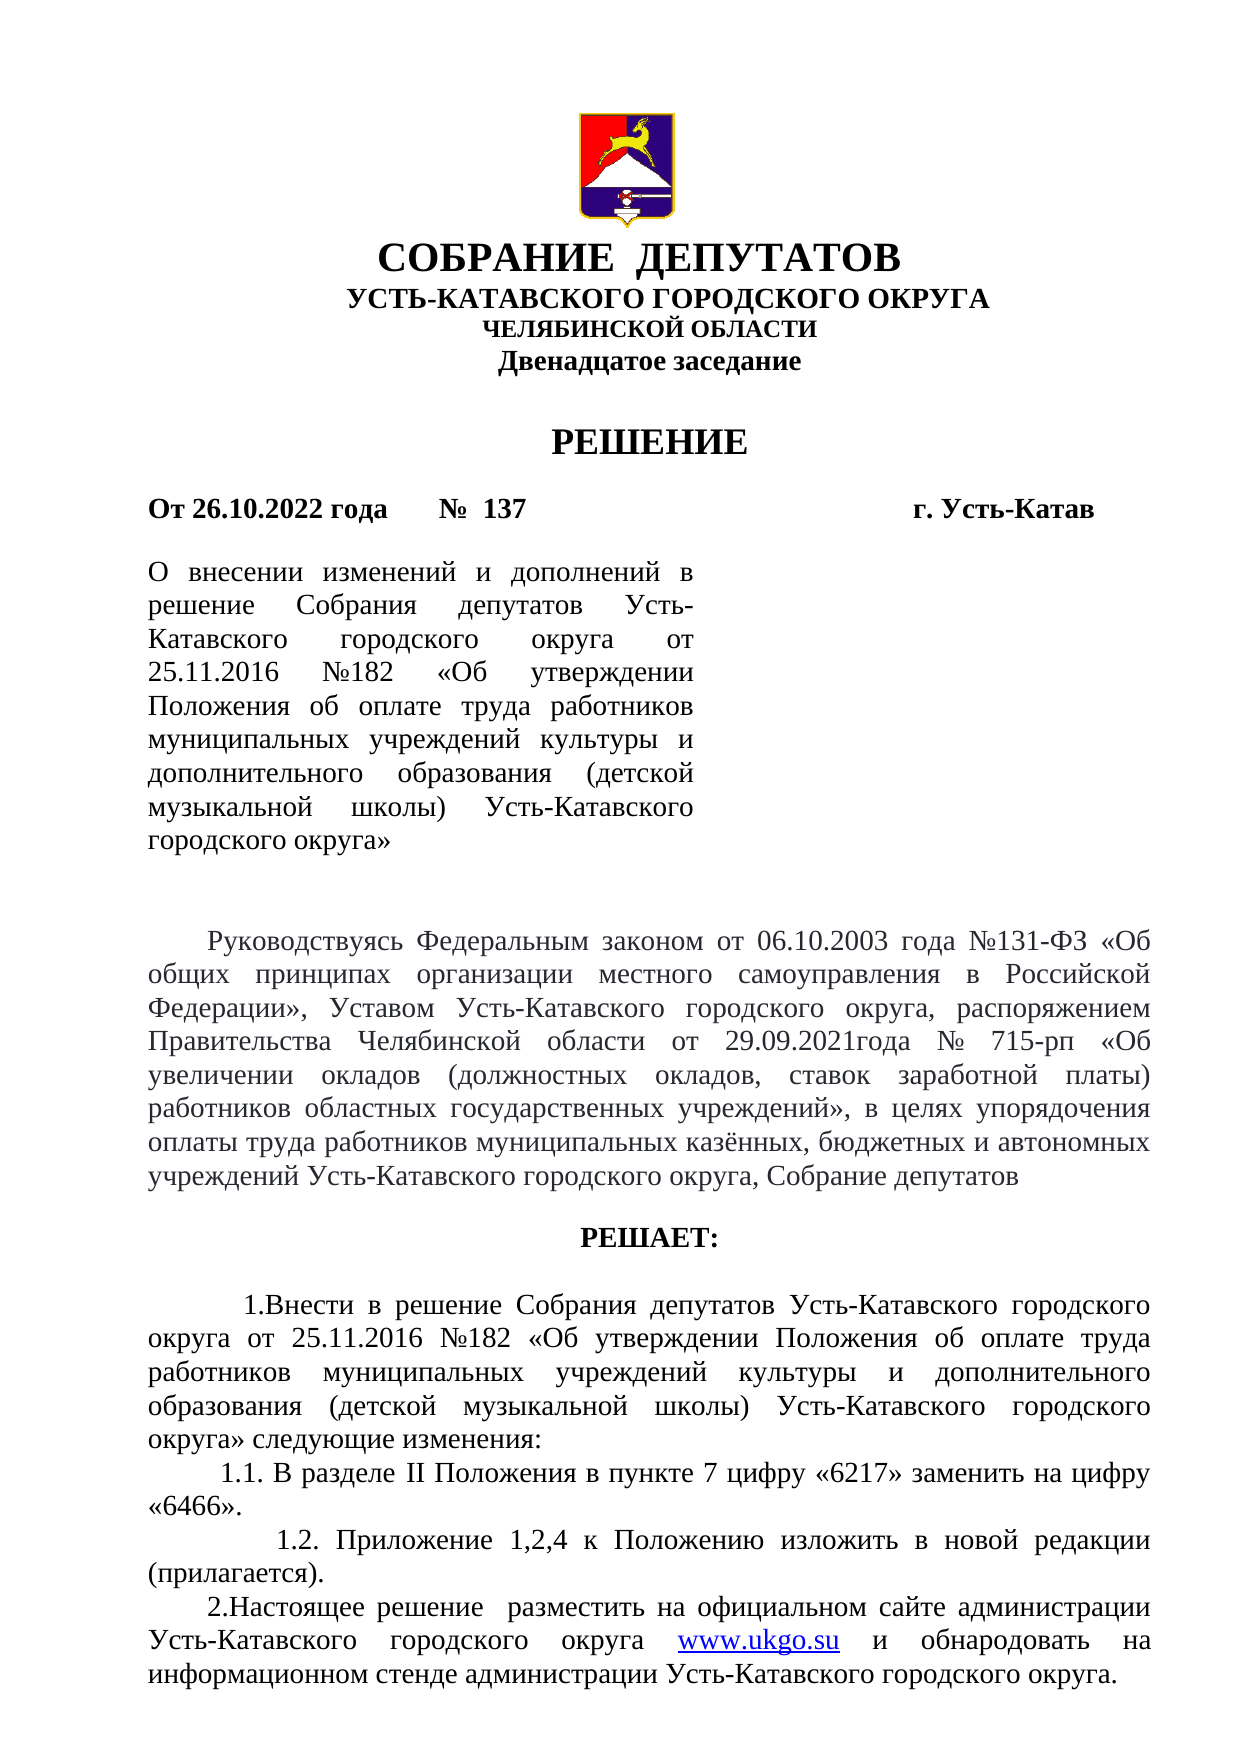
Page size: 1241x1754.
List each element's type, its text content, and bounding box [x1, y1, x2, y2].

text СОБРАНИЕ ДЕПУТАТОВ [148, 233, 1152, 281]
text 1.2. Приложение 1,2,4 к Положению изложить в новой редакции (прилагается). [148, 1522, 1152, 1589]
text 1.1. В разделе II Положения в пункте 7 цифру «6217» заменить на цифру «6466». [148, 1455, 1152, 1522]
text О внесении изменений и дополнений в решение Собрания депутатов Усть-Катавского городского округа от 25.11.2016 №182 «Об утверждении Положения об оплате труда работников муниципальных учреждений культуры и дополнительного образования (детской музыкальной школы) Усть-Катавского городского округа» [148, 554, 694, 856]
subtitle Руководствуясь Федеральным законом от 06.10.2003 года №131-ФЗ «Об общих принципах организации местного самоуправления в Российской Федерации», Уставом Усть-Катавского городского округа, распоряжением Правительства Челябинской области от 29.09.2021года № 715-рп «Об увеличении окладов (должностных окладов, ставок заработной платы) работников областных государственных учреждений», в целях упорядочения оплаты труда работников муниципальных казённых, бюджетных и автономных учреждений Усть-Катавского городского округа, Собрание депутатов [148, 923, 1152, 1191]
text ЧЕЛЯБИНСКОЙ ОБЛАСТИ [148, 314, 1152, 343]
text От 26.10.2022 года № 137 г. Усть-Катав [148, 492, 1152, 525]
picture [568, 106, 693, 233]
text УСТЬ-КАТАВСКОГО ГОРОДСКОГО ОКРУГА [148, 281, 1152, 314]
text РЕШЕНИЕ [148, 420, 1152, 463]
text 1.Внести в решение Собрания депутатов Усть-Катавского городского округа от 25.11.2016 №182 «Об утверждении Положения об оплате труда работников муниципальных учреждений культуры и дополнительного образования (детской музыкальной школы) Усть-Катавского городского округа» следующие изменения: [148, 1287, 1152, 1455]
text РЕШАЕТ: [148, 1220, 1152, 1253]
text Двенадцатое заседание [148, 343, 1152, 377]
text 2.Настоящее решение разместить на официальном сайте администрации Усть-Катавского городского округа www.ukgo.su и обнародовать на информационном стенде администрации Усть-Катавского городского округа. [148, 1589, 1152, 1689]
